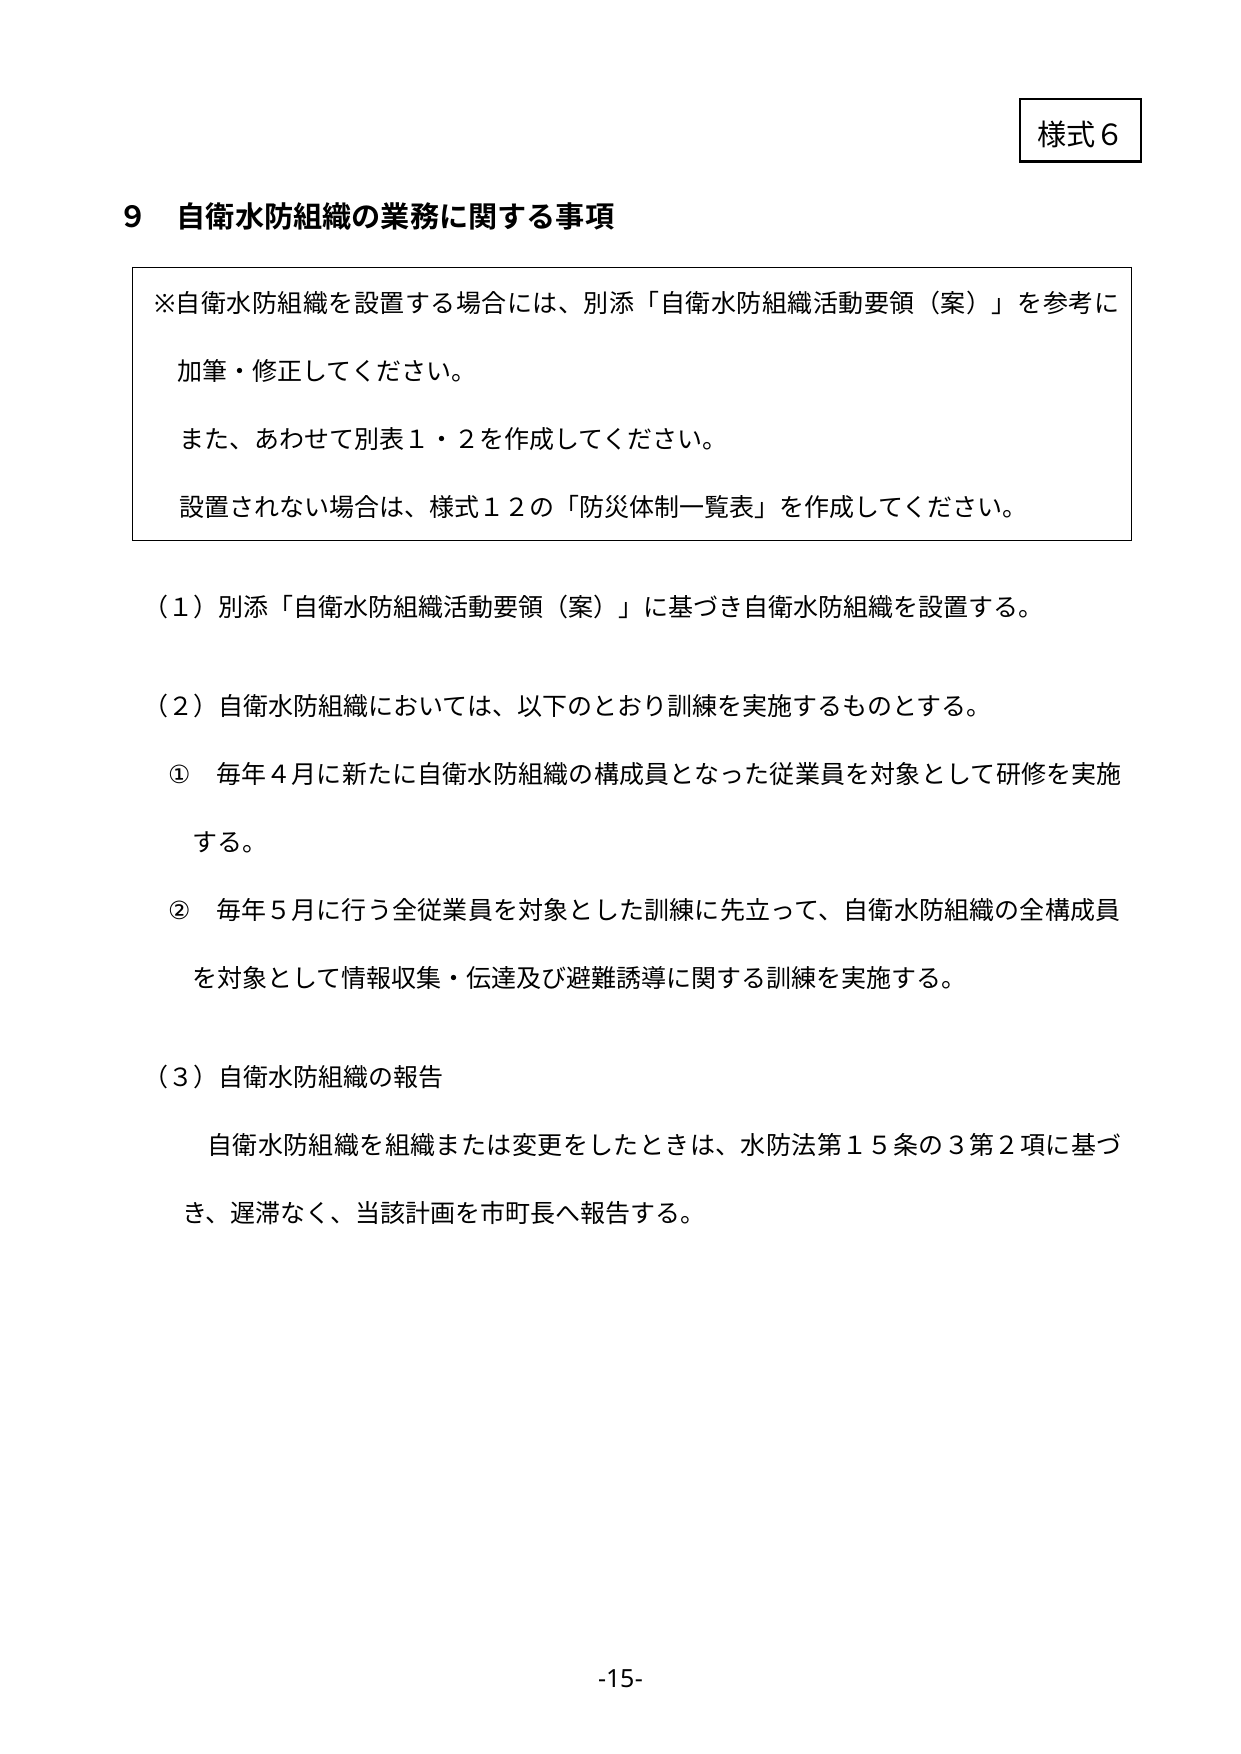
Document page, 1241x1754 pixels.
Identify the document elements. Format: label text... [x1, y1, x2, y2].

text （３）自衛水防組織の報告 [118, 1042, 1122, 1110]
text ② 毎年５月に行う全従業員を対象とした訓練に先立って、自衛水防組織の全構成員を対象として情報収集・伝達及び避難誘導に関する訓練を実施する。 [168, 875, 1122, 1011]
text （２）自衛水防組織においては、以下のとおり訓練を実施するものとする。 [118, 671, 1122, 739]
text ① 毎年４月に新たに自衛水防組織の構成員となった従業員を対象として研修を実施する。 [168, 739, 1122, 875]
text 自衛水防組織を組織または変更をしたときは、水防法第１５条の３第２項に基づき、遅滞なく、当該計画を市町長へ報告する。 [182, 1110, 1122, 1246]
text ９ 自衛水防組織の業務に関する事項 [118, 193, 1122, 236]
text （１）別添「自衛水防組織活動要領（案）」に基づき自衛水防組織を設置する。 [118, 572, 1122, 640]
table_header ※自衛水防組織を設置する場合には、別添「自衛水防組織活動要領（案）」を参考に加筆・修正してください。 また、あわせて別表１・２を作成してください。 設置されない場合は、様式１２の「防災体制一覧表」を作成してください。 [133, 268, 1131, 539]
